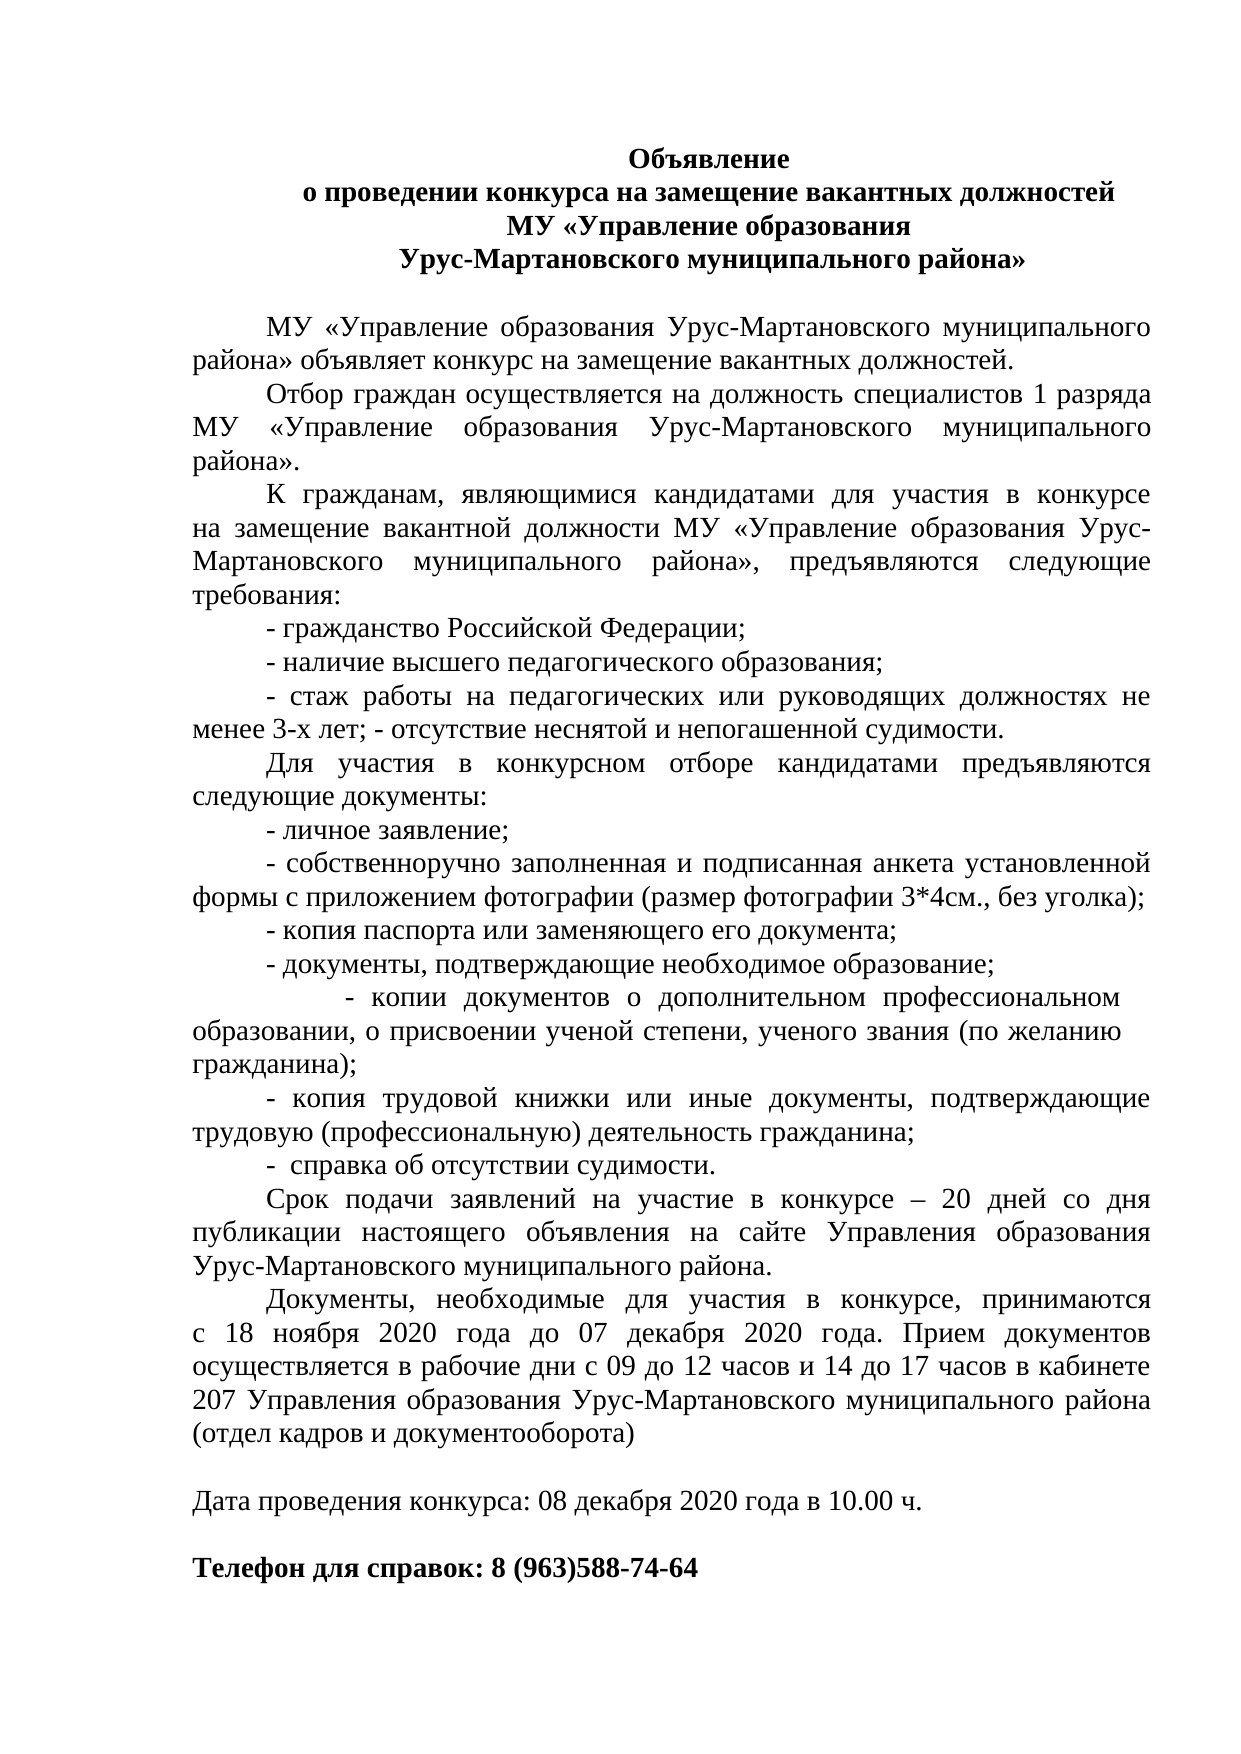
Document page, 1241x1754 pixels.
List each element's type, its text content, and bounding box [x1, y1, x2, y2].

text - копия трудовой книжки или иные документы, подтверждающие трудовую (профессиональную) деятельность гражданина; [192, 1080, 1152, 1147]
text - документы, подтверждающие необходимое образование; [192, 946, 1152, 979]
text Срок подачи заявлений на участие в конкурсе – 20 дней со дня публикации настоящего объявления на сайте Управления образования Урус-Мартановского муниципального района. [192, 1181, 1152, 1281]
text - собственноручно заполненная и подписанная анкета установленной формы с приложением фотографии (размер фотографии 3*4см., без уголка); [192, 845, 1152, 912]
text Телефон для справок: 8 (963)588-74-64 [192, 1550, 1152, 1583]
text Отбор граждан осуществляется на должность специалистов 1 разряда МУ «Управление образования Урус-Мартановского муниципального района». [192, 376, 1152, 476]
text К гражданам, являющимися кандидатами для участия в конкурсе на замещение вакантной должности МУ «Управление образования Урус-Мартановского муниципального района», предъявляются следующие требования: [192, 476, 1152, 611]
text - гражданство Российской Федерации; [192, 611, 1152, 644]
text Документы, необходимые для участия в конкурсе, принимаются с 18 ноября 2020 года до 07 декабря 2020 года. Прием документов осуществляется в рабочие дни с 09 до 12 часов и 14 до 17 часов в кабинете 207 Управления образования Урус-Мартановского муниципального района (отдел кадров и документооборота) [192, 1281, 1152, 1449]
text МУ «Управление образования Урус-Мартановского муниципального района» объявляет конкурс на замещение вакантных должностей. [192, 309, 1152, 376]
text Дата проведения конкурса: 08 декабря 2020 года в 10.00 ч. [192, 1483, 1152, 1516]
text Для участия в конкурсном отборе кандидатами предъявляются следующие документы: [192, 745, 1152, 812]
text - копии документов о дополнительном профессиональном образовании, о присвоении ученой степени, ученого звания (по желанию гражданина); [192, 979, 1122, 1080]
text МУ «Управление образования [192, 208, 1152, 242]
text - личное заявление; [192, 812, 1152, 845]
text - стаж работы на педагогических или руководящих должностях не менее 3-х лет; - отсутствие неснятой и непогашенной судимости. [192, 678, 1152, 745]
text - копия паспорта или заменяющего его документа; [192, 912, 1152, 946]
text о проведении конкурса на замещение вакантных должностей [192, 174, 1152, 208]
text - наличие высшего педагогического образования; [192, 644, 1152, 678]
text - справка об отсутствии судимости. [192, 1147, 1152, 1181]
text Объявление [192, 141, 1152, 174]
text Урус-Мартановского муниципального района» [192, 242, 1152, 275]
